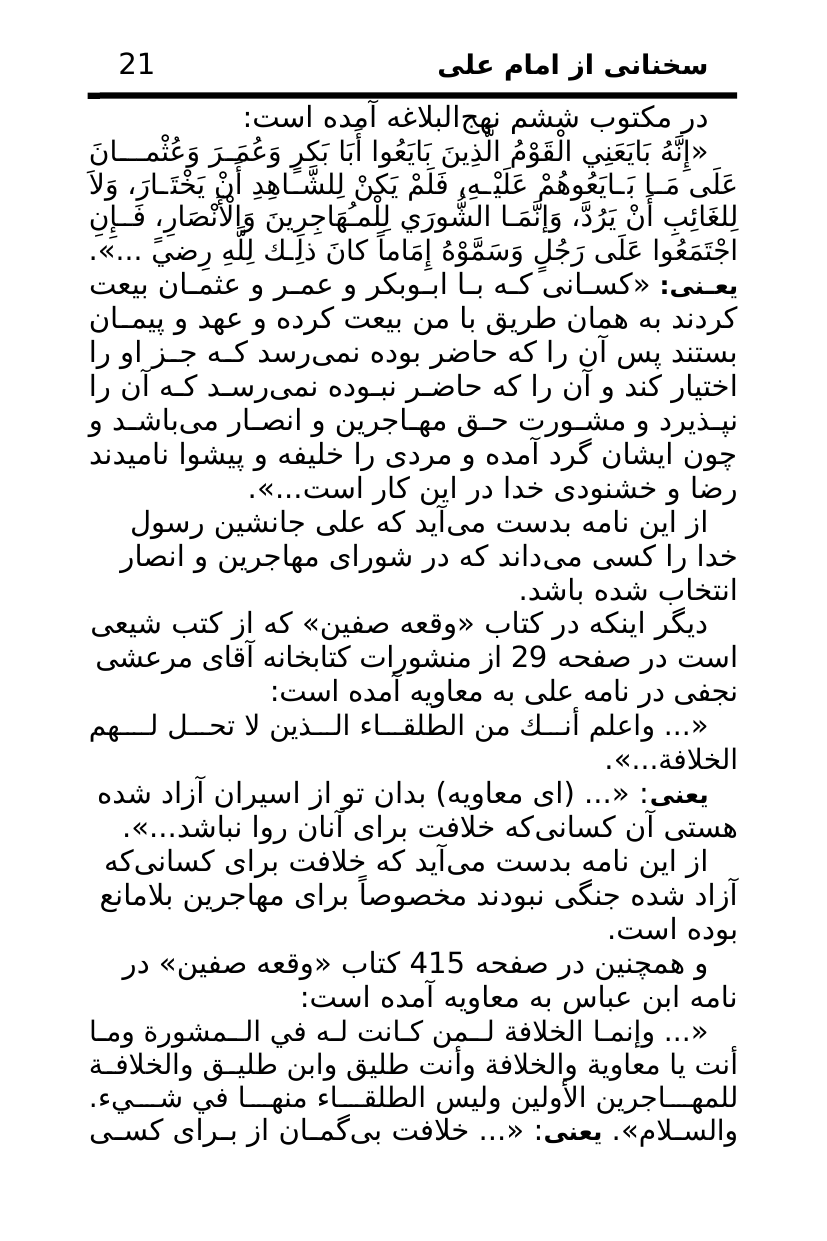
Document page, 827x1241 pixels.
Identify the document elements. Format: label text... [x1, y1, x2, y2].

text «إِنَّهُ بَايَعَنِي الْقَوْمُ الَّذِينَ بَايَعُوا أَبَا بَكرٍ وَعُمَرَ وَعُثْمــانَ عَلَى مَا بَايَعُوهُمْ عَلَيْهِ، فَلَمْ يَكنْ لِلشَّاهِدِ أَنْ يَخْتَارَ، وَلاَ لِلغَائِبِ أَنْ يَرُدَّ، وَإنَّمَـا الشُّورَي لِلْمـُهَاجِرِينَ وَالْأَنْصَارِ، فَإِنِ اجْتَمَعُوا عَلَى رَجُلٍ وَسَمَّوْهُ إِمَاماً كانَ ذلِك لِلَّهِ رِضيً ...». یعنی: «کسانی که با ابوبکر و عمر و عثمان بیعت کردند به همان طریق با من بیعت کرده و عهد و پیمان بستند پس آن را که حاضر بوده نمی‌رسد که جز او را اختیار کند و آن را که حاضر نبوده نمی‌رسد که آن را نپذیرد و مشورت حق مهاجرین و انصار می‌باشد و چون ایشان گرد آمده و مردی را خلیفه و پیشوا نامیدند رضا و خشنودی خدا در این کار است...». [89, 134, 738, 505]
text و همچنین در صفحه 415 کتاب «وقعه صفین» در نامه ابن عباس به معاویه آمده است: [89, 946, 738, 1014]
text در مکتوب ششم نهج‌البلاغه آمده است: [89, 100, 738, 134]
text دیگر اینکه در کتاب «وقعه صفین» که از کتب شیعی است در صفحه 29 از منشورات کتابخانه آقای مرعشی نجفی در نامه علی به معاویه آمده است: [89, 607, 738, 709]
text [89, 1014, 738, 1148]
text از این نامه بدست می‌آید که خلافت برای کسانی‌که آزاد شده جنگی نبودند مخصوصاً برای مهاجرین بلامانع بوده است. [89, 844, 738, 946]
text از این نامه بدست می‌آید که علی جانشین رسول خدا را کسی می‌داند که در شورای مهاجرین و انصار انتخاب شده باشد. [89, 505, 738, 607]
text «... واعلم أنك من الطلقاء الذين لا تحل لـهم الخلافة...». [89, 709, 738, 777]
text یعنی: «... (ای معاویه) بدان تو از اسیران آزاد شده هستی آن کسانی‌که خلافت برای آنان روا نباشد...». [89, 777, 738, 844]
